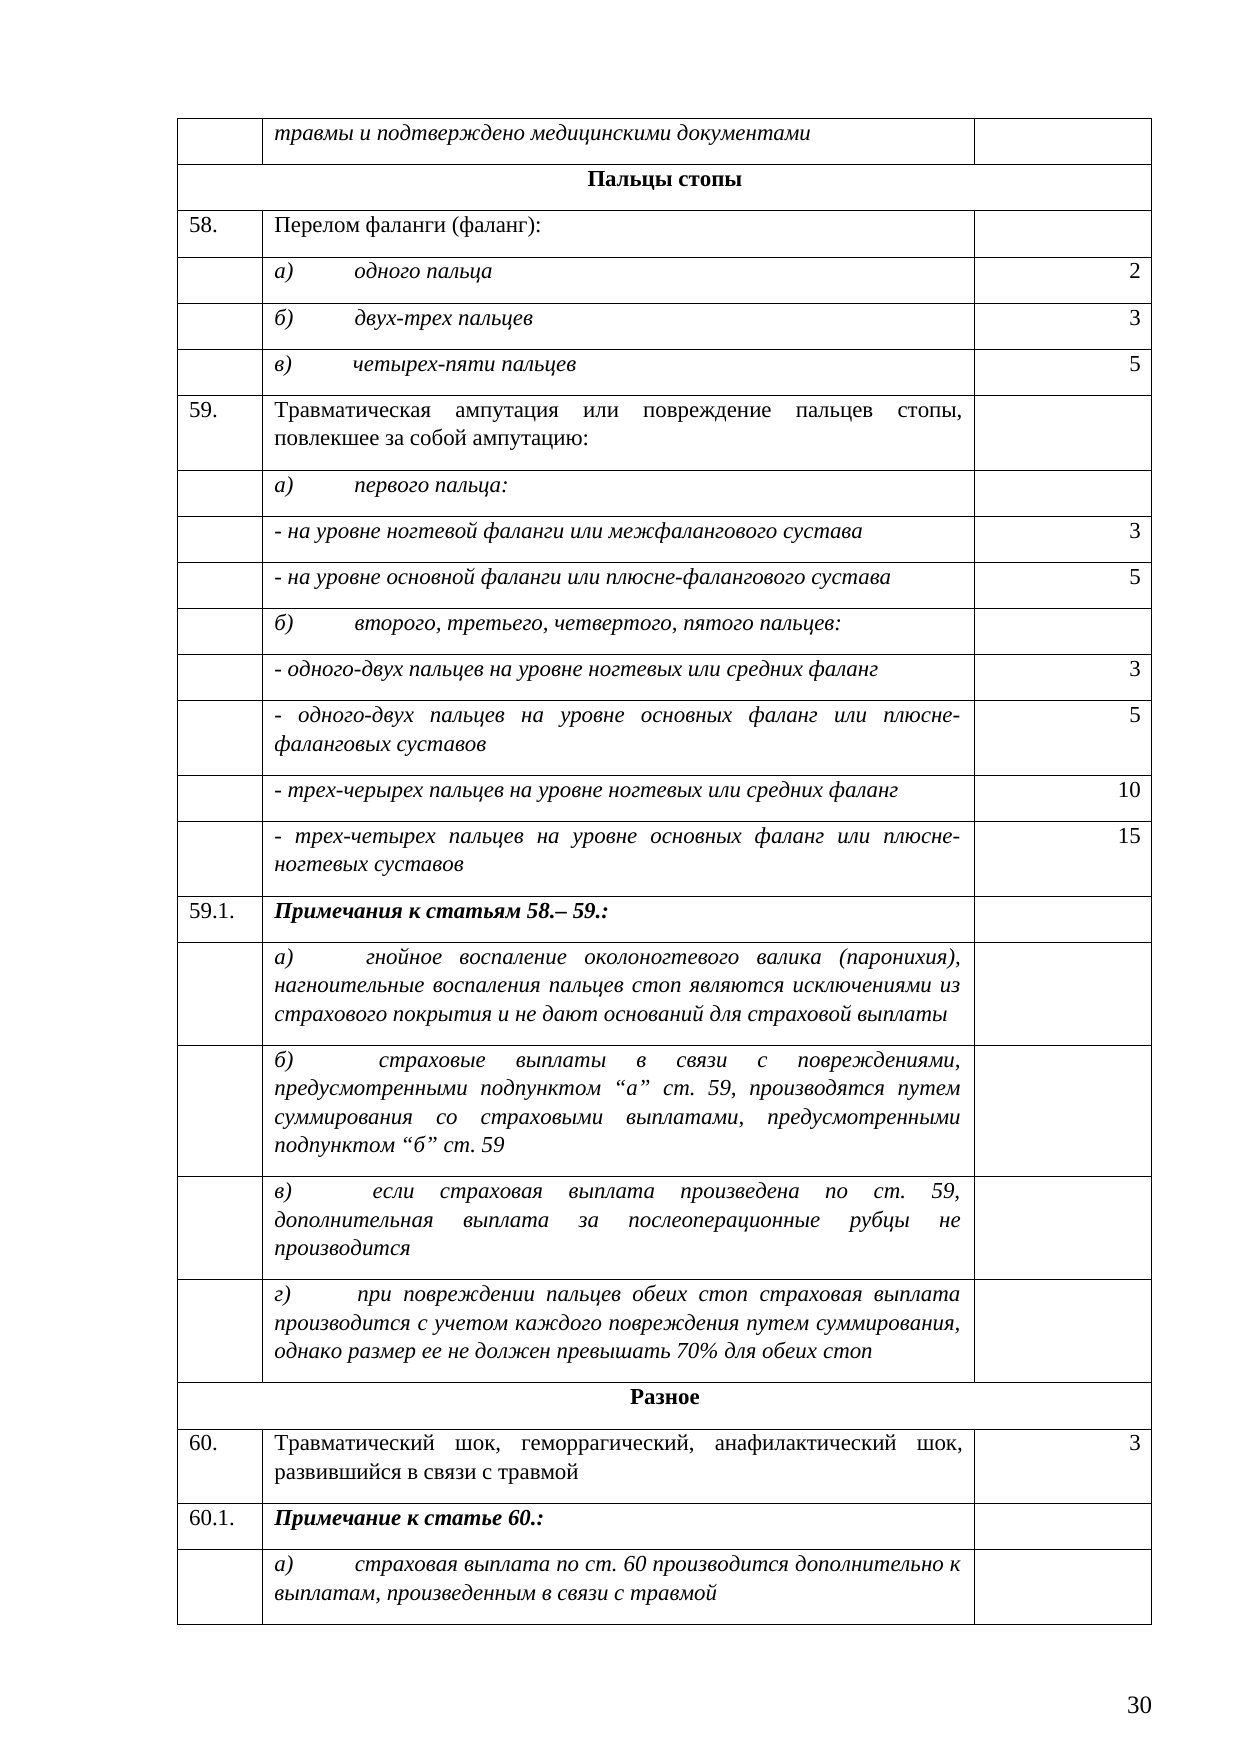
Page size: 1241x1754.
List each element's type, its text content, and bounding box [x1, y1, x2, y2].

table_cell [178, 776, 262, 821]
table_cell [263, 119, 974, 164]
table_cell [178, 119, 262, 164]
table_cell - трех-четырех пальцев на уровне основных фаланг или плюсне-ногтевых суставов [263, 822, 974, 896]
table_cell в) если страховая выплата произведена по ст. 59, дополнительная выплата за послеоперационные рубцы не производится [263, 1177, 974, 1279]
table_cell Перелом фаланги (фаланг): [263, 211, 974, 257]
table_cell [178, 1177, 262, 1279]
table_cell [178, 304, 262, 349]
table_cell - одного-двух пальцев на уровне ногтевых или средних фаланг [263, 655, 974, 700]
table_cell 60. [178, 1430, 262, 1503]
table_cell а) первого пальца: [263, 471, 974, 516]
table_cell [975, 396, 1151, 469]
table_cell [178, 1280, 262, 1382]
table_cell б) двух-трех пальцев [263, 304, 974, 349]
table_cell Разное [178, 1383, 1151, 1428]
table_cell - на уровне основной фаланги или плюсне-фалангового сустава [263, 563, 974, 608]
table_cell 59. [178, 396, 262, 469]
table_cell [975, 1280, 1151, 1382]
table_cell [178, 701, 262, 775]
table_cell г) при повреждении пальцев обеих стоп страховая выплата производится с учетом каждого повреждения путем суммирования, однако размер ее не должен превышать 70% для обеих стоп [263, 1280, 974, 1382]
table_cell [975, 1177, 1151, 1279]
table_cell Пальцы стопы [178, 165, 1151, 210]
table_cell в) четырех-пяти пальцев [263, 350, 974, 395]
table_cell б) страховые выплаты в связи с повреждениями, предусмотренными подпунктом “а” ст. 59, производятся путем суммирования со страховыми выплатами, предусмотренными подпунктом “б” ст. 59 [263, 1046, 974, 1176]
table_cell [975, 1046, 1151, 1176]
table_cell Примечания к статьям 58.– 59.: [263, 897, 974, 942]
table_cell а) одного пальца [263, 258, 974, 303]
table_cell 5 [975, 701, 1151, 775]
table_cell 3 [975, 1430, 1151, 1503]
table_cell Примечание к статье 60.: [263, 1504, 974, 1549]
table_cell [178, 1046, 262, 1176]
table_cell [975, 1550, 1151, 1624]
table_cell [178, 609, 262, 654]
table_cell Травматический шок, геморрагический, анафилактический шок, развившийся в связи с травмой [263, 1430, 974, 1503]
table_cell а) гнойное воспаление околоногтевого валика (паронихия), нагноительные воспаления пальцев стоп являются исключениями из страхового покрытия и не дают оснований для страховой выплаты [263, 943, 974, 1045]
table_cell а) страховая выплата по ст. 60 производится дополнительно к выплатам, произведенным в связи с травмой [263, 1550, 974, 1624]
table_cell 15 [975, 822, 1151, 896]
table_cell [975, 471, 1151, 516]
table_cell [178, 1550, 262, 1624]
table_cell 5 [975, 563, 1151, 608]
table_cell [178, 655, 262, 700]
table_cell - одного-двух пальцев на уровне основных фаланг или плюсне-фаланговых суставов [263, 701, 974, 775]
table_cell 58. [178, 211, 262, 257]
table_cell 3 [975, 517, 1151, 562]
table_cell [975, 1504, 1151, 1549]
table_cell 60.1. [178, 1504, 262, 1549]
table_cell 3 [975, 655, 1151, 700]
table_cell [975, 211, 1151, 257]
table_cell [975, 119, 1151, 164]
table_cell [975, 609, 1151, 654]
table_cell [178, 471, 262, 516]
table_cell 2 [975, 258, 1151, 303]
table_cell б) второго, третьего, четвертого, пятого пальцев: [263, 609, 974, 654]
table_cell [975, 897, 1151, 942]
table_cell [178, 258, 262, 303]
table_cell - трех-черырех пальцев на уровне ногтевых или средних фаланг [263, 776, 974, 821]
table_cell [178, 943, 262, 1045]
table_cell [178, 350, 262, 395]
table_cell [975, 943, 1151, 1045]
table_cell 59.1. [178, 897, 262, 942]
table_cell - на уровне ногтевой фаланги или межфалангового сустава [263, 517, 974, 562]
table_cell [178, 517, 262, 562]
table_cell 3 [975, 304, 1151, 349]
table_cell [178, 822, 262, 896]
table_cell [178, 563, 262, 608]
table_cell 10 [975, 776, 1151, 821]
table_cell 5 [975, 350, 1151, 395]
table_cell Травматическая ампутация или повреждение пальцев стопы, повлекшее за собой ампутацию: [263, 396, 974, 469]
